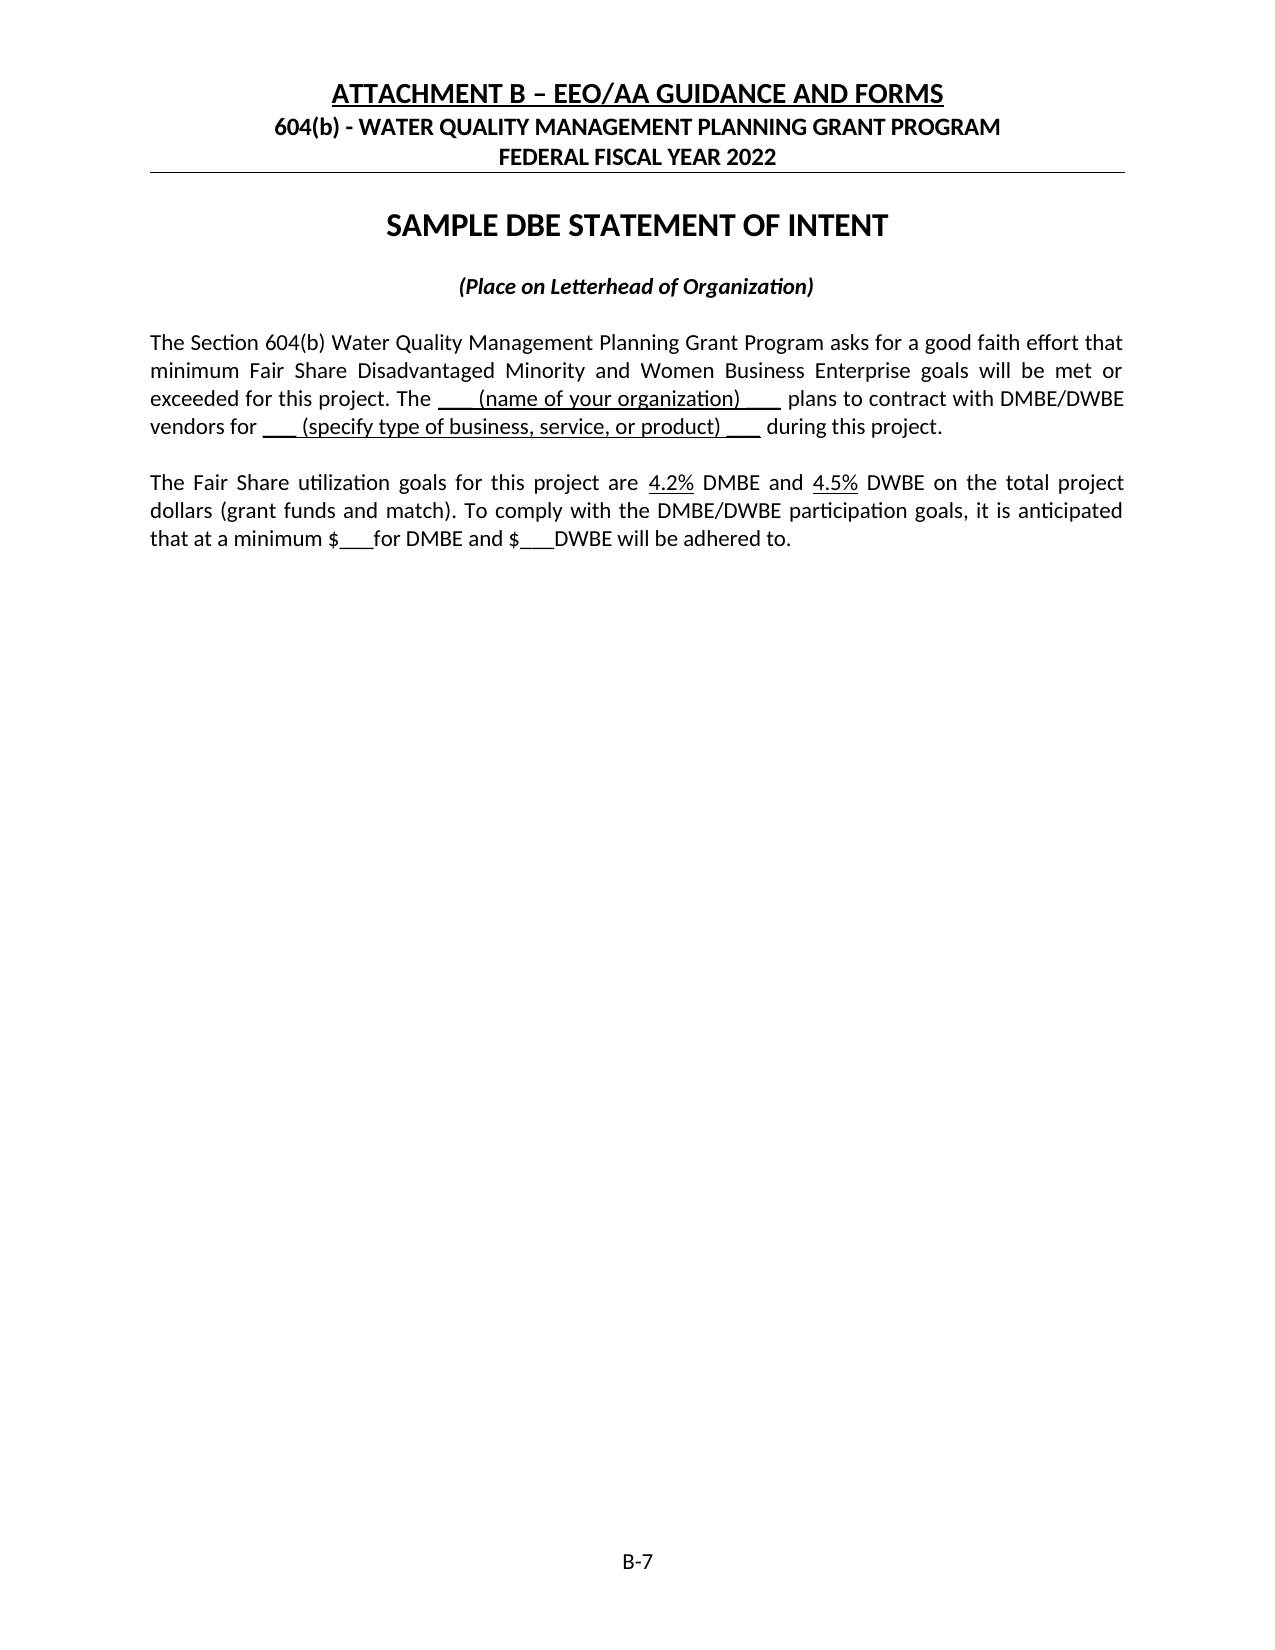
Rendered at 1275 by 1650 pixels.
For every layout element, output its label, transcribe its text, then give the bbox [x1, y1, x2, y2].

text (Place on Letterhead of Organization) [150, 272, 1125, 300]
text The Section 604(b) Water Quality Management Planning Grant Program asks for a good faith effort that minimum Fair Share Disadvantaged Minority and Women Business Enterprise goals will be met or exceeded for this project. The ___ (name of your organization) ___ plans to contract with DMBE/DWBE vendors for ___ (specify type of business, service, or product) ___ during this project. [150, 328, 1125, 440]
text The Fair Share utilization goals for this project are 4.2% DMBE and 4.5% DWBE on the total project dollars (grant funds and match). To comply with the DMBE/DWBE participation goals, it is anticipated that at a minimum $___for DMBE and $___DWBE will be adhered to. [150, 468, 1125, 552]
subtitle SAMPLE DBE STATEMENT OF INTENT [150, 203, 1125, 244]
